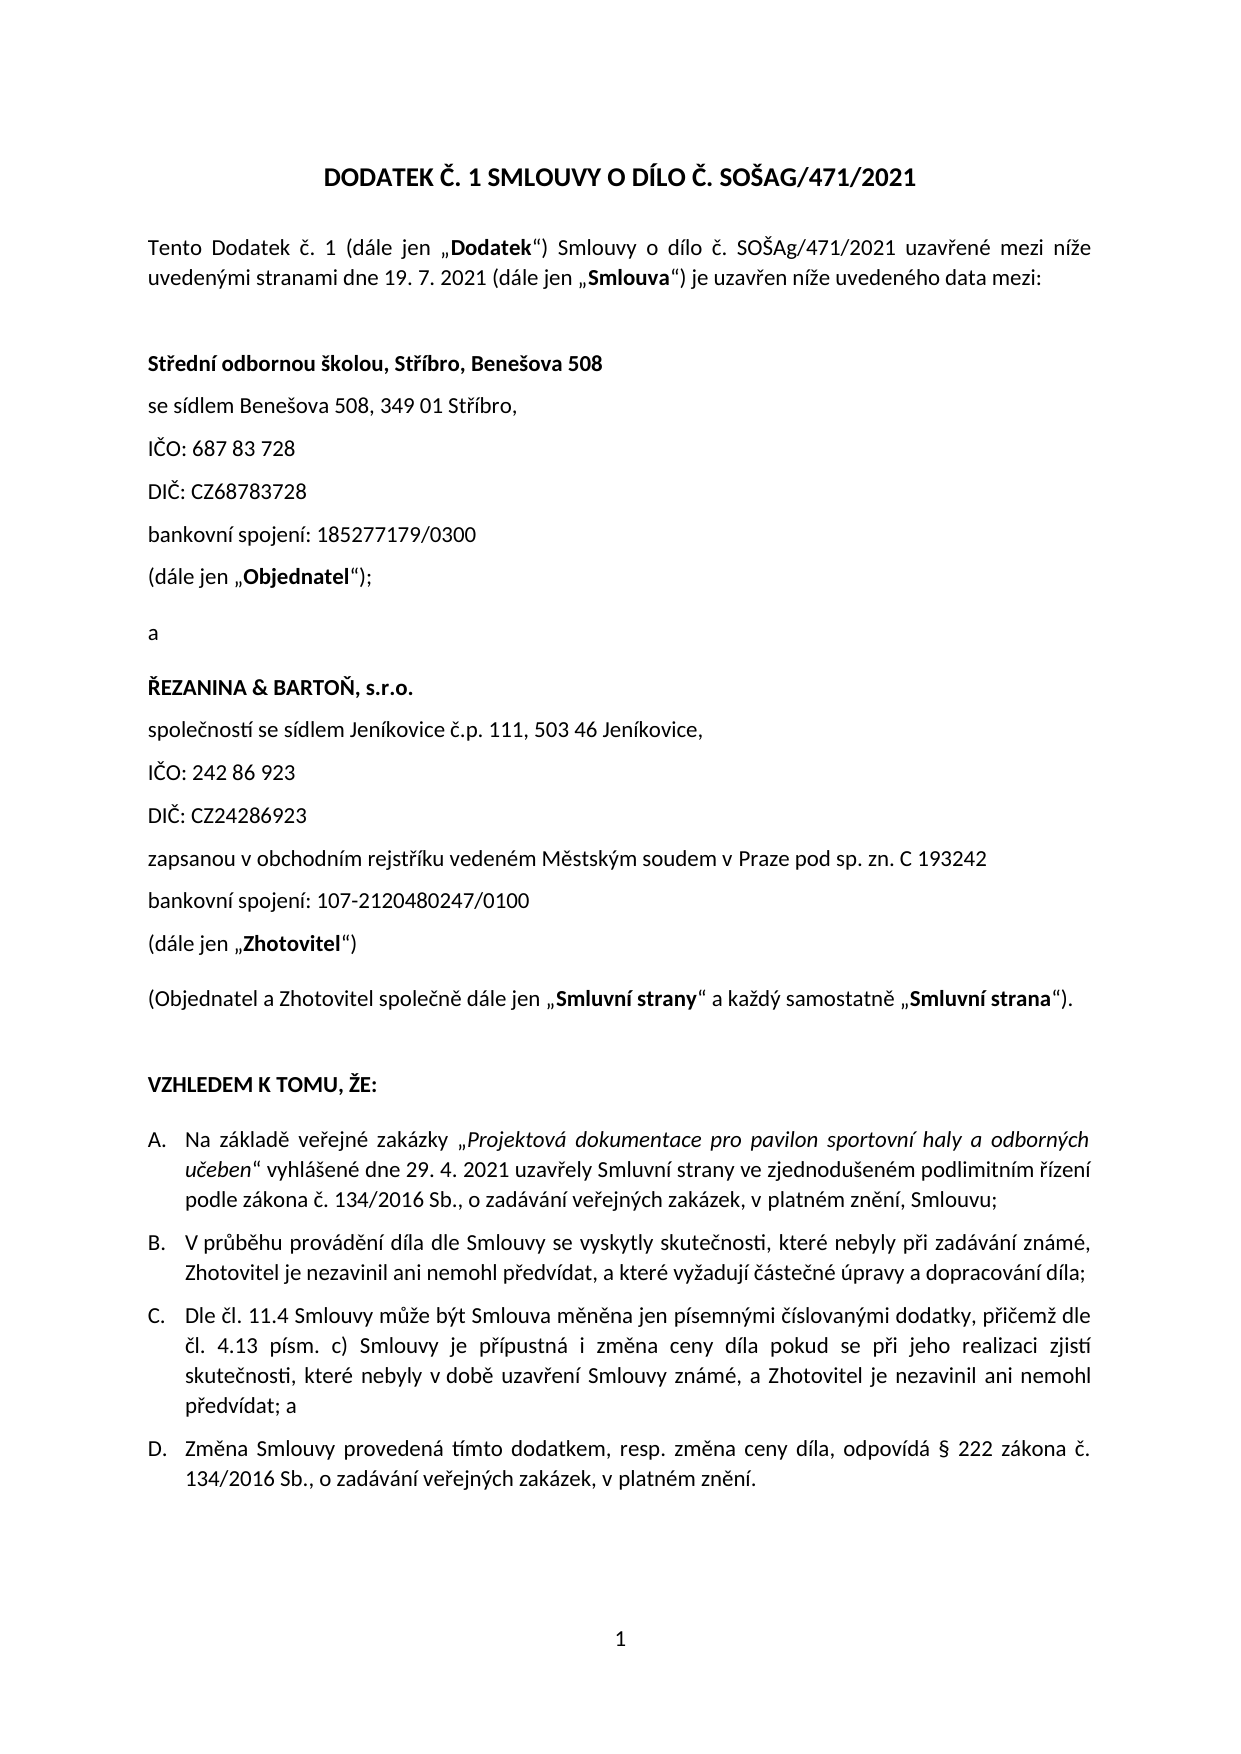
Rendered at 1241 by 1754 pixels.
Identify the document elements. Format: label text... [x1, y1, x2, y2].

list Dle čl. 11.4 Smlouvy může být Smlouva měněna jen písemnými číslovanými dodatky, přičemž dle čl. 4.13 písm. c) Smlouvy je přípustná i změna ceny díla pokud se při jeho realizaci zjistí skutečnosti, které nebyly v době uzavření Smlouvy známé, a Zhotovitel je nezavinil ani nemohl předvídat; a [148, 1301, 1093, 1419]
text VZHLEDEM K TOMU, ŽE: [148, 1070, 1093, 1098]
list Na základě veřejné zakázky „Projektová dokumentace pro pavilon sportovní haly a odborných učeben“ vyhlášené dne 29. 4. 2021 uzavřely Smluvní strany ve zjednodušeném podlimitním řízení podle zákona č. 134/2016 Sb., o zadávání veřejných zakázek, v platném znění, Smlouvu; [148, 1125, 1093, 1213]
text společností se sídlem Jeníkovice č.p. 111, 503 46 Jeníkovice, [148, 716, 1093, 743]
text IČO: 242 86 923 [148, 758, 1093, 786]
text DIČ: CZ24286923 [148, 801, 1093, 829]
text a [148, 618, 1093, 646]
text DIČ: CZ68783728 [148, 477, 1093, 505]
text IČO: 687 83 728 [148, 434, 1093, 462]
text DODATEK Č. 1 SMLOUVY O DÍLO Č. SOŠAG/471/2021 [148, 160, 1093, 193]
text ŘEZANINA & BARTOŇ, s.r.o. [148, 673, 1093, 701]
text Tento Dodatek č. 1 (dále jen „Dodatek“) Smlouvy o dílo č. SOŠAg/471/2021 uzavřené mezi níže uvedenými stranami dne 19. 7. 2021 (dále jen „Smlouva“) je uzavřen níže uvedeného data mezi: [148, 233, 1093, 291]
text Střední odbornou školou, Stříbro, Benešova 508 [148, 349, 1093, 377]
text zapsanou v obchodním rejstříku vedeném Městským soudem v Praze pod sp. zn. C 193242 [148, 844, 1093, 872]
text bankovní spojení: 185277179/0300 [148, 520, 1093, 548]
text (dále jen „Objednatel“); [148, 562, 1093, 590]
text se sídlem Benešova 508, 349 01 Stříbro, [148, 392, 1093, 419]
text (dále jen „Zhotovitel“) [148, 929, 1093, 957]
list Změna Smlouvy provedená tímto dodatkem, resp. změna ceny díla, odpovídá § 222 zákona č. 134/2016 Sb., o zadávání veřejných zakázek, v platném znění. [148, 1434, 1093, 1492]
text bankovní spojení: 107-2120480247/0100 [148, 886, 1093, 914]
list V průběhu provádění díla dle Smlouvy se vyskytly skutečnosti, které nebyly při zadávání známé, Zhotovitel je nezavinil ani nemohl předvídat, a které vyžadují částečné úpravy a dopracování díla; [148, 1228, 1093, 1286]
text (Objednatel a Zhotovitel společně dále jen „Smluvní strany“ a každý samostatně „Smluvní strana“). [148, 984, 1093, 1012]
